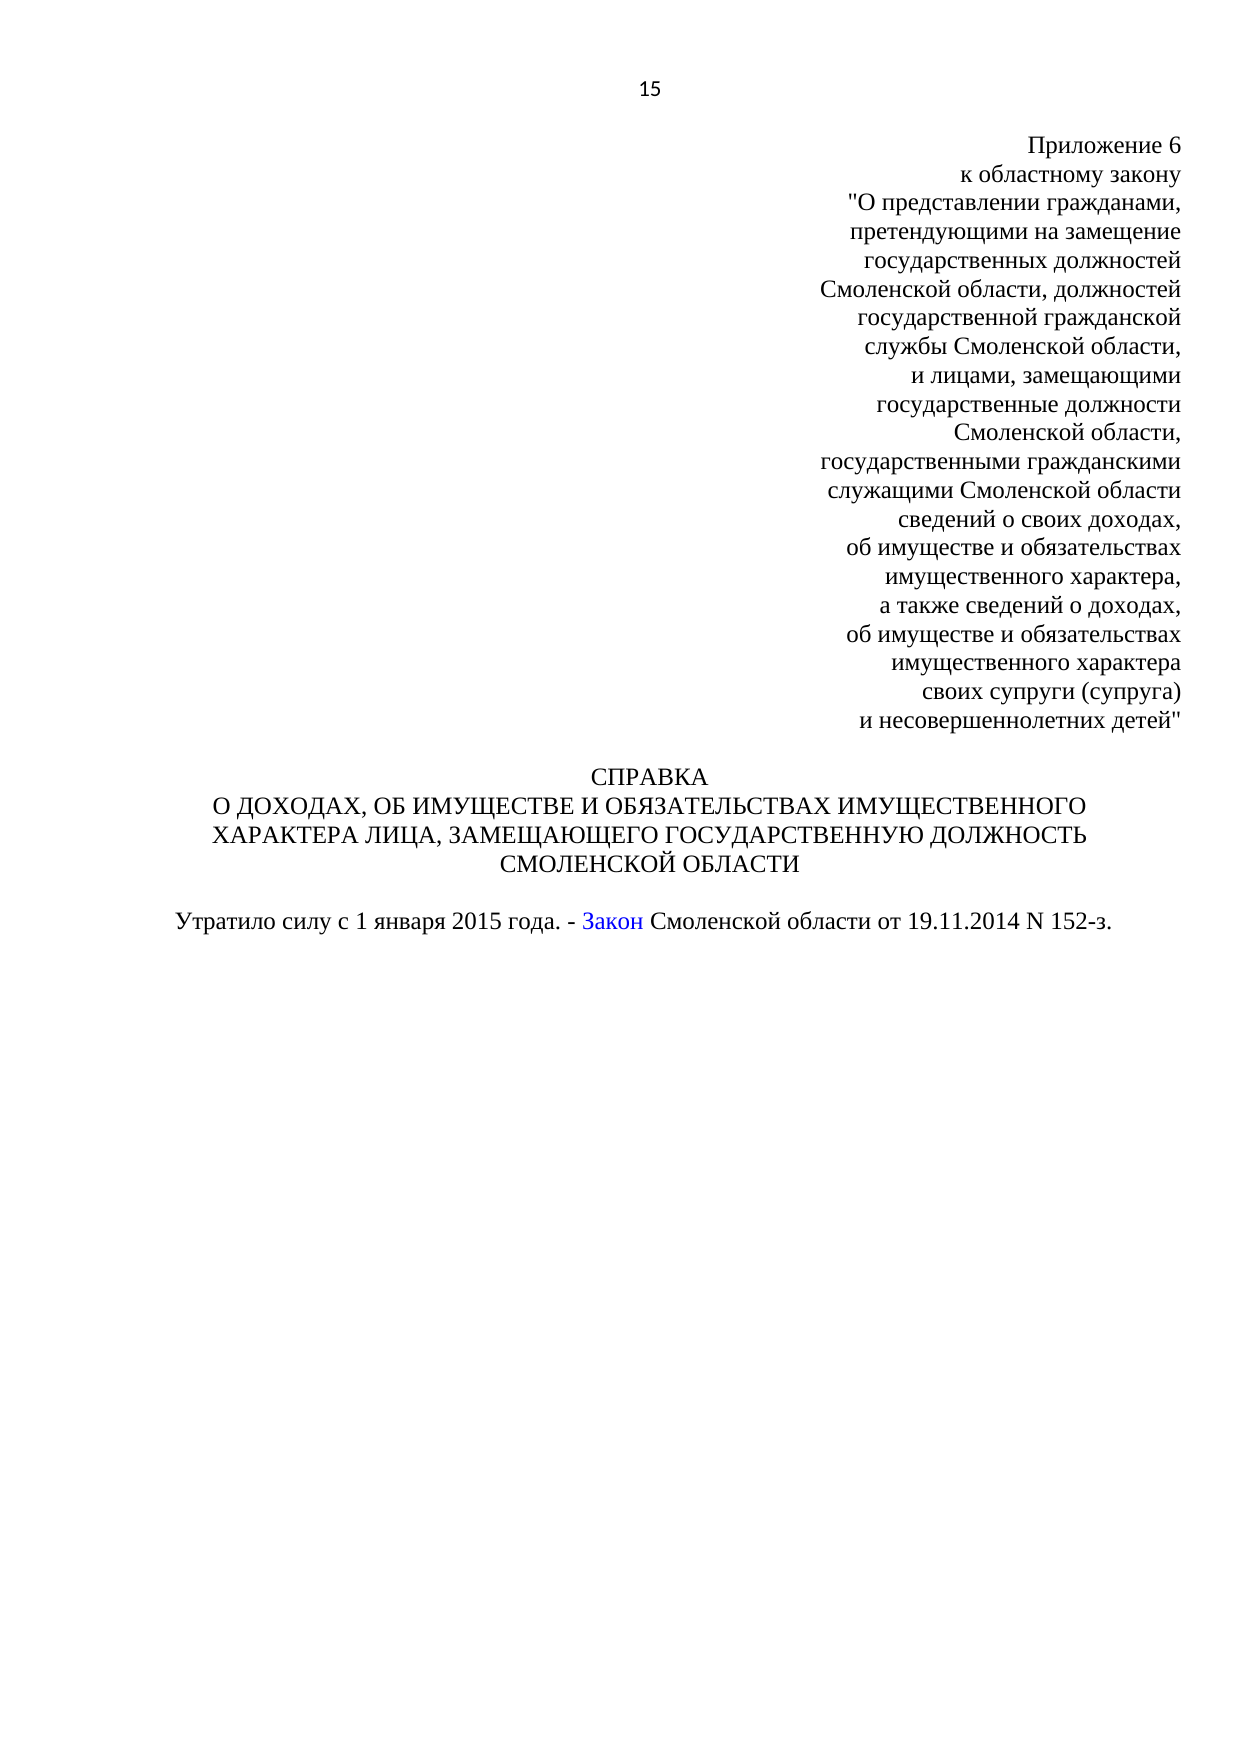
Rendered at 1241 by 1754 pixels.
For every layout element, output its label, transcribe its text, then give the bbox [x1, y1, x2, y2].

text О ДОХОДАХ, ОБ ИМУЩЕСТВЕ И ОБЯЗАТЕЛЬСТВАХ ИМУЩЕСТВЕННОГО [118, 791, 1181, 820]
text служащими Смоленской области [118, 475, 1181, 504]
text и лицами, замещающими [118, 360, 1181, 389]
text а также сведений о доходах, [118, 590, 1181, 619]
text службы Смоленской области, [118, 331, 1181, 360]
text государственные должности [118, 389, 1181, 417]
text об имуществе и обязательствах [118, 532, 1181, 561]
text претендующими на замещение [118, 216, 1181, 245]
text "О представлении гражданами, [118, 187, 1181, 216]
text СПРАВКА [118, 762, 1181, 791]
text своих супруги (супруга) [118, 676, 1181, 705]
text к областному закону [118, 159, 1181, 187]
text имущественного характера [118, 647, 1181, 676]
text об имуществе и обязательствах [118, 619, 1181, 647]
text и несовершеннолетних детей" [118, 705, 1181, 734]
text Приложение 6 [118, 130, 1181, 159]
text государственных должностей [118, 245, 1181, 274]
text СМОЛЕНСКОЙ ОБЛАСТИ [118, 849, 1181, 877]
text государственными гражданскими [118, 446, 1181, 475]
text имущественного характера, [118, 561, 1181, 590]
text Утратило силу с 1 января 2015 года. - Закон Смоленской области от 19.11.2014 N 152-з. [118, 906, 1181, 935]
text сведений о своих доходах, [118, 504, 1181, 532]
text Смоленской области, [118, 417, 1181, 446]
text государственной гражданской [118, 302, 1181, 331]
text Смоленской области, должностей [118, 274, 1181, 302]
text ХАРАКТЕРА ЛИЦА, ЗАМЕЩАЮЩЕГО ГОСУДАРСТВЕННУЮ ДОЛЖНОСТЬ [118, 820, 1181, 849]
